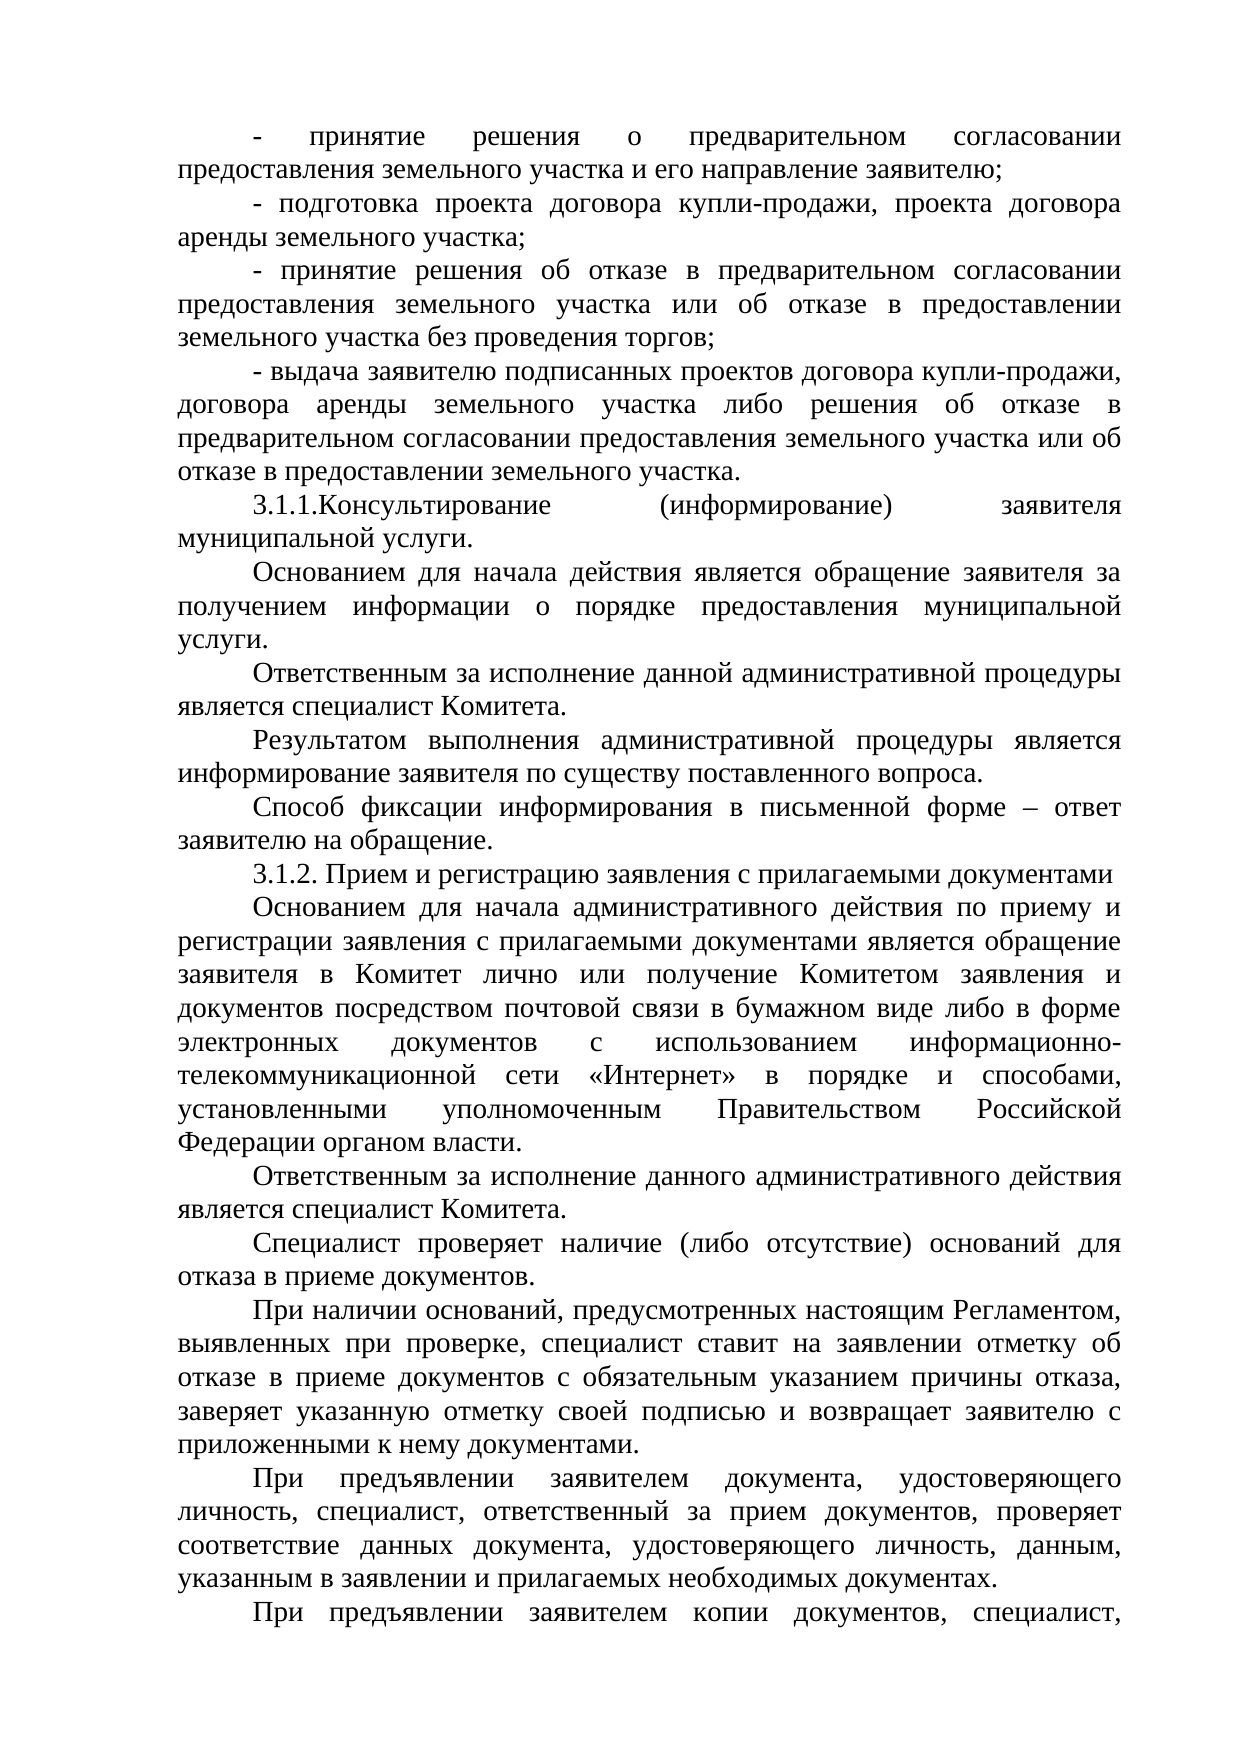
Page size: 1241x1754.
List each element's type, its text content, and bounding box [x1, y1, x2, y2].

text 3.1.2. Прием и регистрацию заявления с прилагаемыми документами [177, 856, 1122, 889]
text При наличии оснований, предусмотренных настоящим Регламентом, выявленных при проверке, специалист ставит на заявлении отметку об отказе в приеме документов с обязательным указанием причины отказа, заверяет указанную отметку своей подписью и возвращает заявителю с приложенными к нему документами. [177, 1292, 1122, 1460]
text - принятие решения об отказе в предварительном согласовании предоставления земельного участка или об отказе в предоставлении земельного участка без проведения торгов; [177, 252, 1122, 353]
text Ответственным за исполнение данного административного действия является специалист Комитета. [177, 1158, 1122, 1225]
text При предъявлении заявителем документа, удостоверяющего личность, специалист, ответственный за прием документов, проверяет соответствие данных документа, удостоверяющего личность, данным, указанным в заявлении и прилагаемых необходимых документах. [177, 1460, 1122, 1594]
text Основанием для начала административного действия по приему и регистрации заявления с прилагаемыми документами является обращение заявителя в Комитет лично или получение Комитетом заявления и документов посредством почтовой связи в бумажном виде либо в форме электронных документов с использованием информационно-телекоммуникационной сети «Интернет» в порядке и способами, установленными уполномоченным Правительством Российской Федерации органом власти. [177, 889, 1122, 1158]
text Способ фиксации информирования в письменной форме – ответ заявителю на обращение. [177, 789, 1122, 856]
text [177, 1594, 1122, 1627]
text - подготовка проекта договора купли-продажи, проекта договора аренды земельного участка; [177, 185, 1122, 252]
text - выдача заявителю подписанных проектов договора купли-продажи, договора аренды земельного участка либо решения об отказе в предварительном согласовании предоставления земельного участка или об отказе в предоставлении земельного участка. [177, 353, 1122, 487]
text - принятие решения о предварительном согласовании предоставления земельного участка и его направление заявителю; [177, 118, 1122, 185]
text 3.1.1.Консультирование (информирование) заявителя муниципальной услуги. [177, 487, 1122, 554]
text Результатом выполнения административной процедуры является информирование заявителя по существу поставленного вопроса. [177, 722, 1122, 789]
text Специалист проверяет наличие (либо отсутствие) оснований для отказа в приеме документов. [177, 1225, 1122, 1292]
text Ответственным за исполнение данной административной процедуры является специалист Комитета. [177, 655, 1122, 722]
text Основанием для начала действия является обращение заявителя за получением информации о порядке предоставления муниципальной услуги. [177, 554, 1122, 655]
